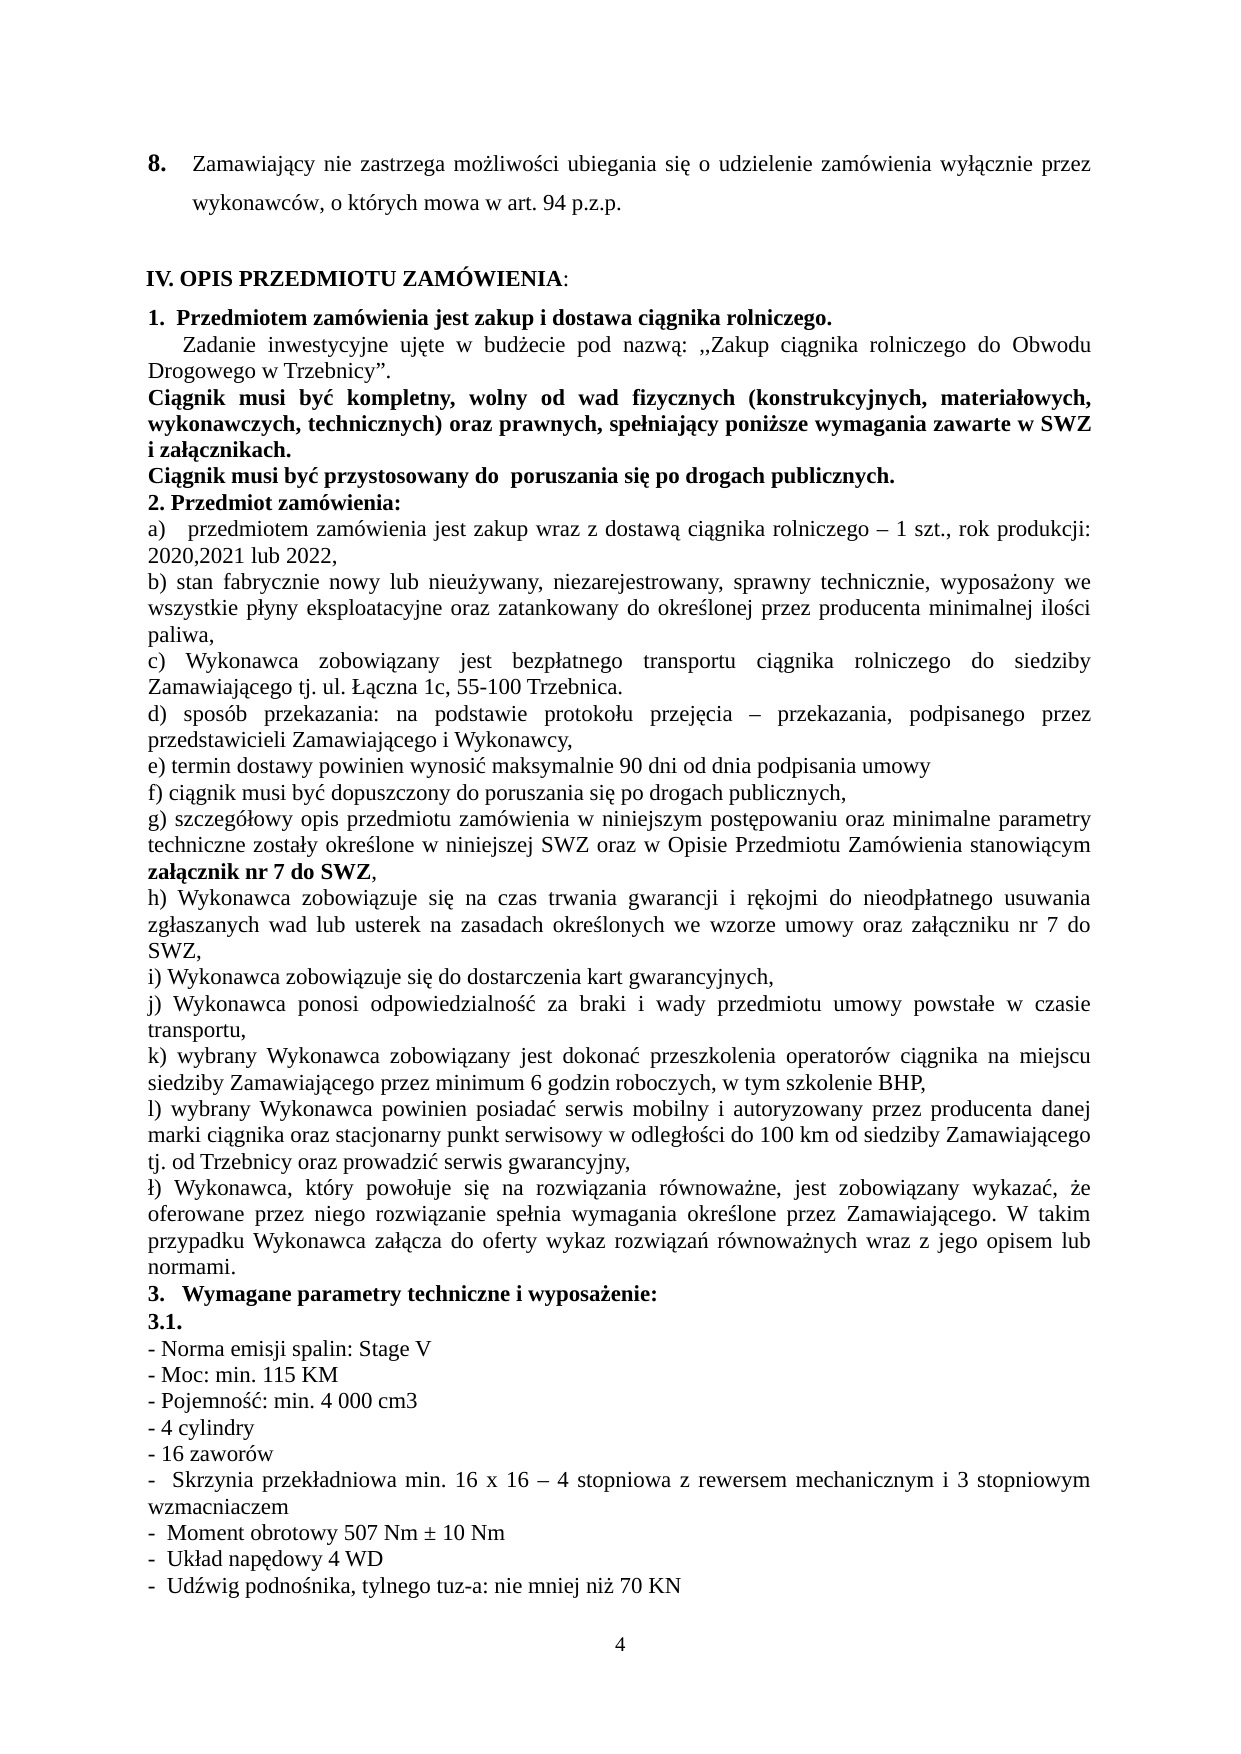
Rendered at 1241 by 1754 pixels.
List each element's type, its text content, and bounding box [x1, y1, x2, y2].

text b) stan fabrycznie nowy lub nieużywany, niezarejestrowany, sprawny technicznie, wyposażony we wszystkie płyny eksploatacyjne oraz zatankowany do określonej przez producenta minimalnej ilości paliwa, [148, 568, 1093, 647]
text - 4 cylindry [148, 1414, 1093, 1440]
text 3.1. [148, 1306, 1093, 1335]
text Ciągnik musi być kompletny, wolny od wad fizycznych (konstrukcyjnych, materiałowych, wykonawczych, technicznych) oraz prawnych, spełniający poniższe wymagania zawarte w SWZ i załącznikach. [148, 383, 1093, 463]
text k) wybrany Wykonawca zobowiązany jest dokonać przeszkolenia operatorów ciągnika na miejscu siedziby Zamawiającego przez minimum 6 godzin roboczych, w tym szkolenie BHP, [148, 1042, 1093, 1095]
text Zadanie inwestycyjne ujęte w budżecie pod nazwą: ,,Zakup ciągnika rolniczego do Obwodu Drogowego w Trzebnicy”. [148, 331, 1093, 383]
text - Skrzynia przekładniowa min. 16 x 16 – 4 stopniowa z rewersem mechanicznym i 3 stopniowym wzmacniaczem [148, 1466, 1093, 1519]
text c) Wykonawca zobowiązany jest bezpłatnego transportu ciągnika rolniczego do siedziby Zamawiającego tj. ul. Łączna 1c, 55-100 Trzebnica. [148, 647, 1093, 700]
text - Układ napędowy 4 WD [148, 1546, 1093, 1572]
text l) wybrany Wykonawca powinien posiadać serwis mobilny i autoryzowany przez producenta danej marki ciągnika oraz stacjonarny punkt serwisowy w odległości do 100 km od siedziby Zamawiającego tj. od Trzebnicy oraz prowadzić serwis gwarancyjny, [148, 1095, 1093, 1174]
text f) ciągnik musi być dopuszczony do poruszania się po drogach publicznych, [148, 779, 1093, 805]
text i) Wykonawca zobowiązuje się do dostarczenia kart gwarancyjnych, [148, 963, 1093, 990]
text g) szczegółowy opis przedmiotu zamówienia w niniejszym postępowaniu oraz minimalne parametry techniczne zostały określone w niniejszej SWZ oraz w Opisie Przedmiotu Zamówienia stanowiącym załącznik nr 7 do SWZ, [148, 805, 1093, 884]
text - Norma emisji spalin: Stage V [148, 1335, 1093, 1361]
text a) przedmiotem zamówienia jest zakup wraz z dostawą ciągnika rolniczego – 1 szt., rok produkcji: 2020,2021 lub 2022, [148, 515, 1093, 568]
text - Udźwig podnośnika, tylnego tuz-a: nie mniej niż 70 KN [148, 1572, 1093, 1598]
text - Pojemność: min. 4 000 cm3 [148, 1387, 1093, 1414]
text - 16 zaworów [148, 1440, 1093, 1466]
text 2. Przedmiot zamówienia: [148, 489, 1093, 515]
text IV. OPIS PRZEDMIOTU ZAMÓWIENIA: [146, 265, 1093, 291]
text - Moc: min. 115 KM [148, 1361, 1093, 1387]
text 1. Przedmiotem zamówienia jest zakup i dostawa ciągnika rolniczego. [148, 304, 1093, 331]
text h) Wykonawca zobowiązuje się na czas trwania gwarancji i rękojmi do nieodpłatnego usuwania zgłaszanych wad lub usterek na zasadach określonych we wzorze umowy oraz załączniku nr 7 do SWZ, [148, 884, 1093, 963]
text d) sposób przekazania: na podstawie protokołu przejęcia – przekazania, podpisanego przez przedstawicieli Zamawiającego i Wykonawcy, [148, 700, 1093, 752]
text - Moment obrotowy 507 Nm ± 10 Nm [148, 1519, 1093, 1546]
list Zamawiający nie zastrzega możliwości ubiegania się o udzielenie zamówienia wyłącznie przez wykonawców, o których mowa w art. 94 p.z.p. [148, 148, 1093, 216]
text e) termin dostawy powinien wynosić maksymalnie 90 dni od dnia podpisania umowy [148, 752, 1093, 779]
text j) Wykonawca ponosi odpowiedzialność za braki i wady przedmiotu umowy powstałe w czasie transportu, [148, 990, 1093, 1042]
text 3. Wymagane parametry techniczne i wyposażenie: [148, 1279, 1093, 1306]
text Ciągnik musi być przystosowany do poruszania się po drogach publicznych. [148, 463, 1093, 489]
text ł) Wykonawca, który powołuje się na rozwiązania równoważne, jest zobowiązany wykazać, że oferowane przez niego rozwiązanie spełnia wymagania określone przez Zamawiającego. W takim przypadku Wykonawca załącza do oferty wykaz rozwiązań równoważnych wraz z jego opisem lub normami. [148, 1174, 1093, 1279]
